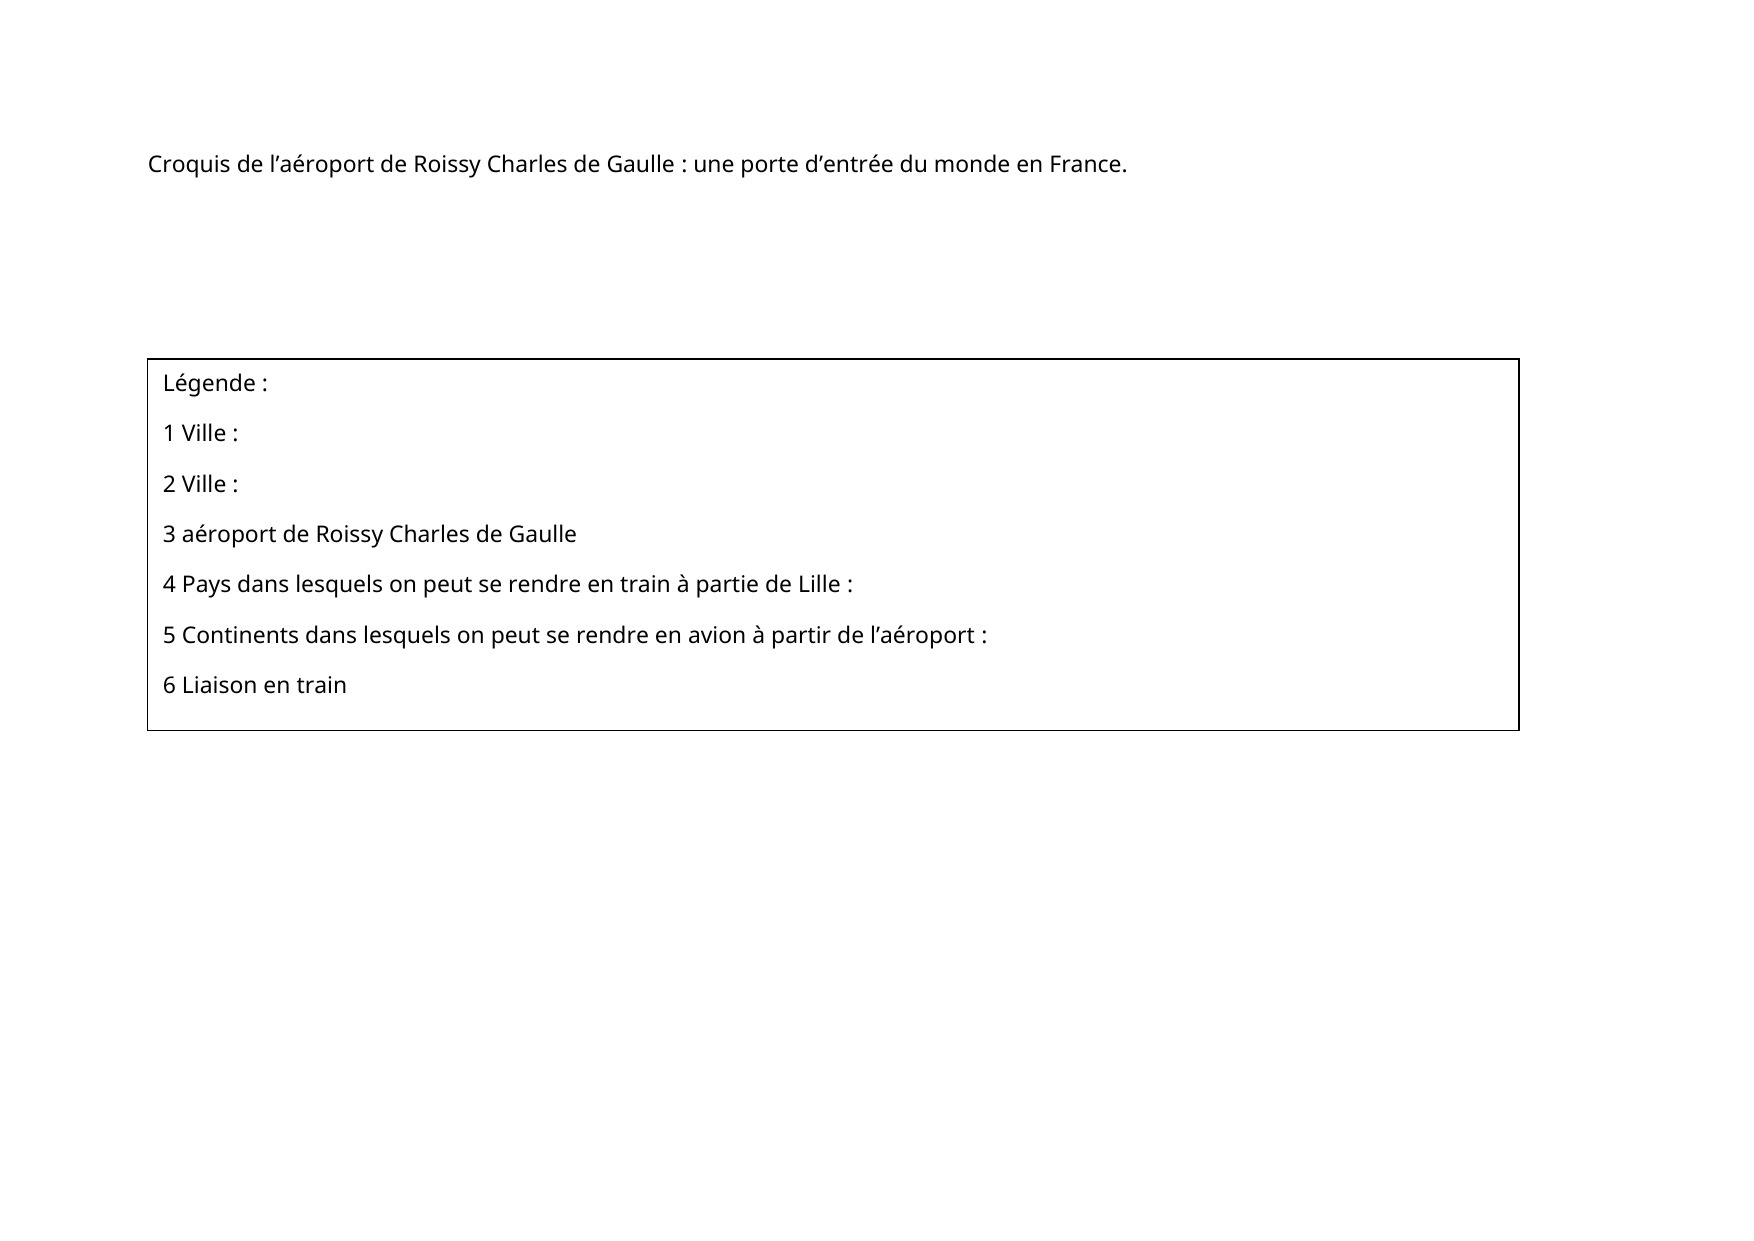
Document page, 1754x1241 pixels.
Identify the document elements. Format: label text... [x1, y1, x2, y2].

text Croquis de l’aéroport de Roissy Charles de Gaulle : une porte d’entrée du monde en France. [148, 148, 1606, 179]
